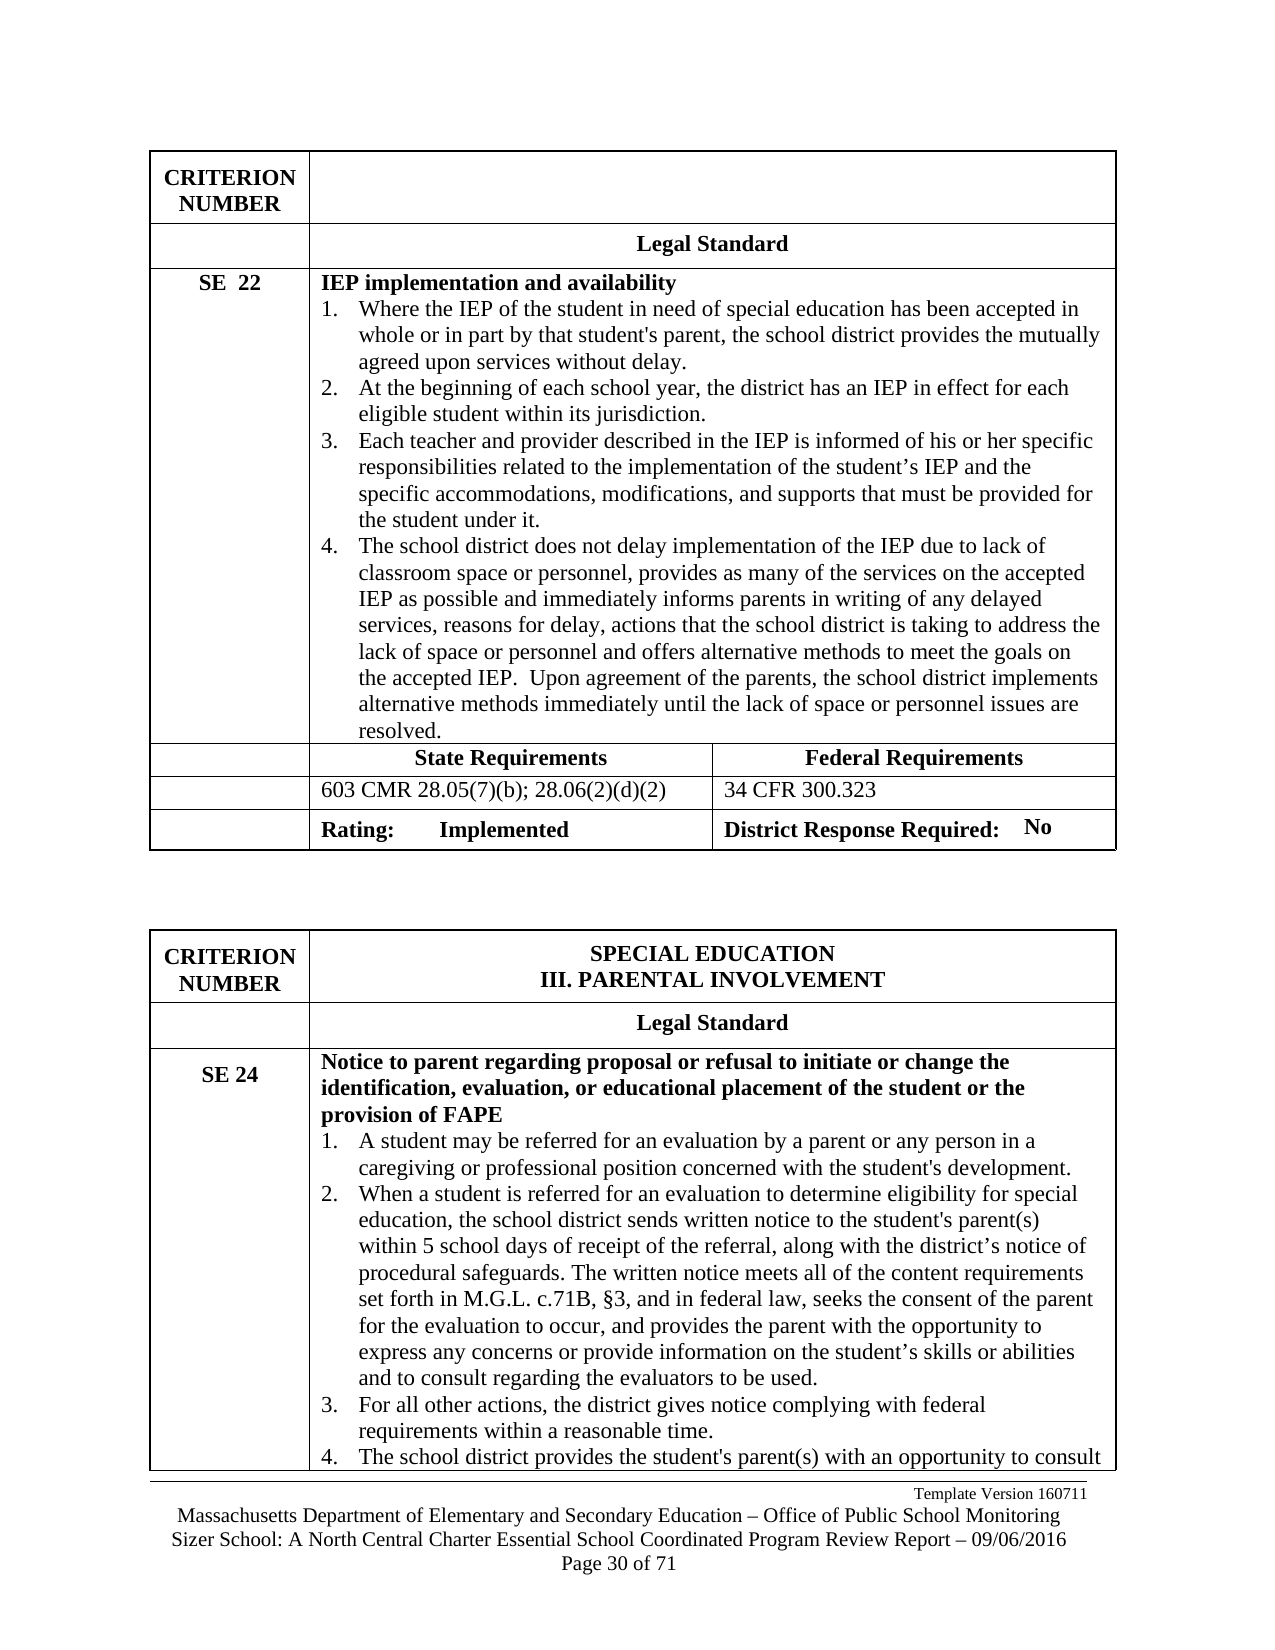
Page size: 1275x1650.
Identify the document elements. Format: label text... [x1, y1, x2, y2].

table_cell SE 22 [151, 269, 309, 743]
table_header [310, 152, 1115, 223]
table_cell State Requirements [310, 744, 712, 776]
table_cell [310, 1049, 1115, 1470]
table_cell Legal Standard [310, 1003, 1115, 1048]
table_cell [151, 744, 309, 776]
table_cell [151, 224, 309, 268]
table_header CRITERION NUMBER [151, 931, 309, 1002]
table_cell Federal Requirements [713, 744, 1115, 776]
table_header SPECIAL EDUCATION III. PARENTAL INVOLVEMENT [310, 931, 1115, 1002]
table_cell 603 CMR 28.05(7)(b); 28.06(2)(d)(2) [310, 777, 712, 809]
table_cell Implemented [422, 810, 712, 849]
table_cell No [1013, 810, 1115, 849]
table_cell SE 24 [151, 1049, 309, 1470]
table_cell [151, 810, 309, 849]
table_cell [151, 1003, 309, 1048]
table_header CRITERION NUMBER [151, 152, 309, 223]
table_cell 34 CFR 300.323 [713, 777, 1115, 809]
table_cell IEP implementation and availability Where the IEP of the student in need of special education has been accepted in whole or in part by that student's parent, the school district provides the mutually agreed upon services without delay. At the beginning of each school year, the district has an IEP in effect for each eligible student within its jurisdiction. Each teacher and provider described in the IEP is informed of his or her specific responsibilities related to the implementation of the student’s IEP and the specific accommodations, modifications, and supports that must be provided for the student under it. The school district does not delay implementation of the IEP due to lack of classroom space or personnel, provides as many of the services on the accepted IEP as possible and immediately informs parents in writing of any delayed services, reasons for delay, actions that the school district is taking to address the lack of space or personnel and offers alternative methods to meet the goals on the accepted IEP. Upon agreement of the parents, the school district implements alternative methods immediately until the lack of space or personnel issues are resolved. [310, 269, 1115, 743]
table_cell Rating: [310, 810, 422, 849]
table_cell [151, 777, 309, 809]
table_cell District Response Required: [713, 810, 1012, 849]
table_cell Legal Standard [310, 224, 1115, 268]
